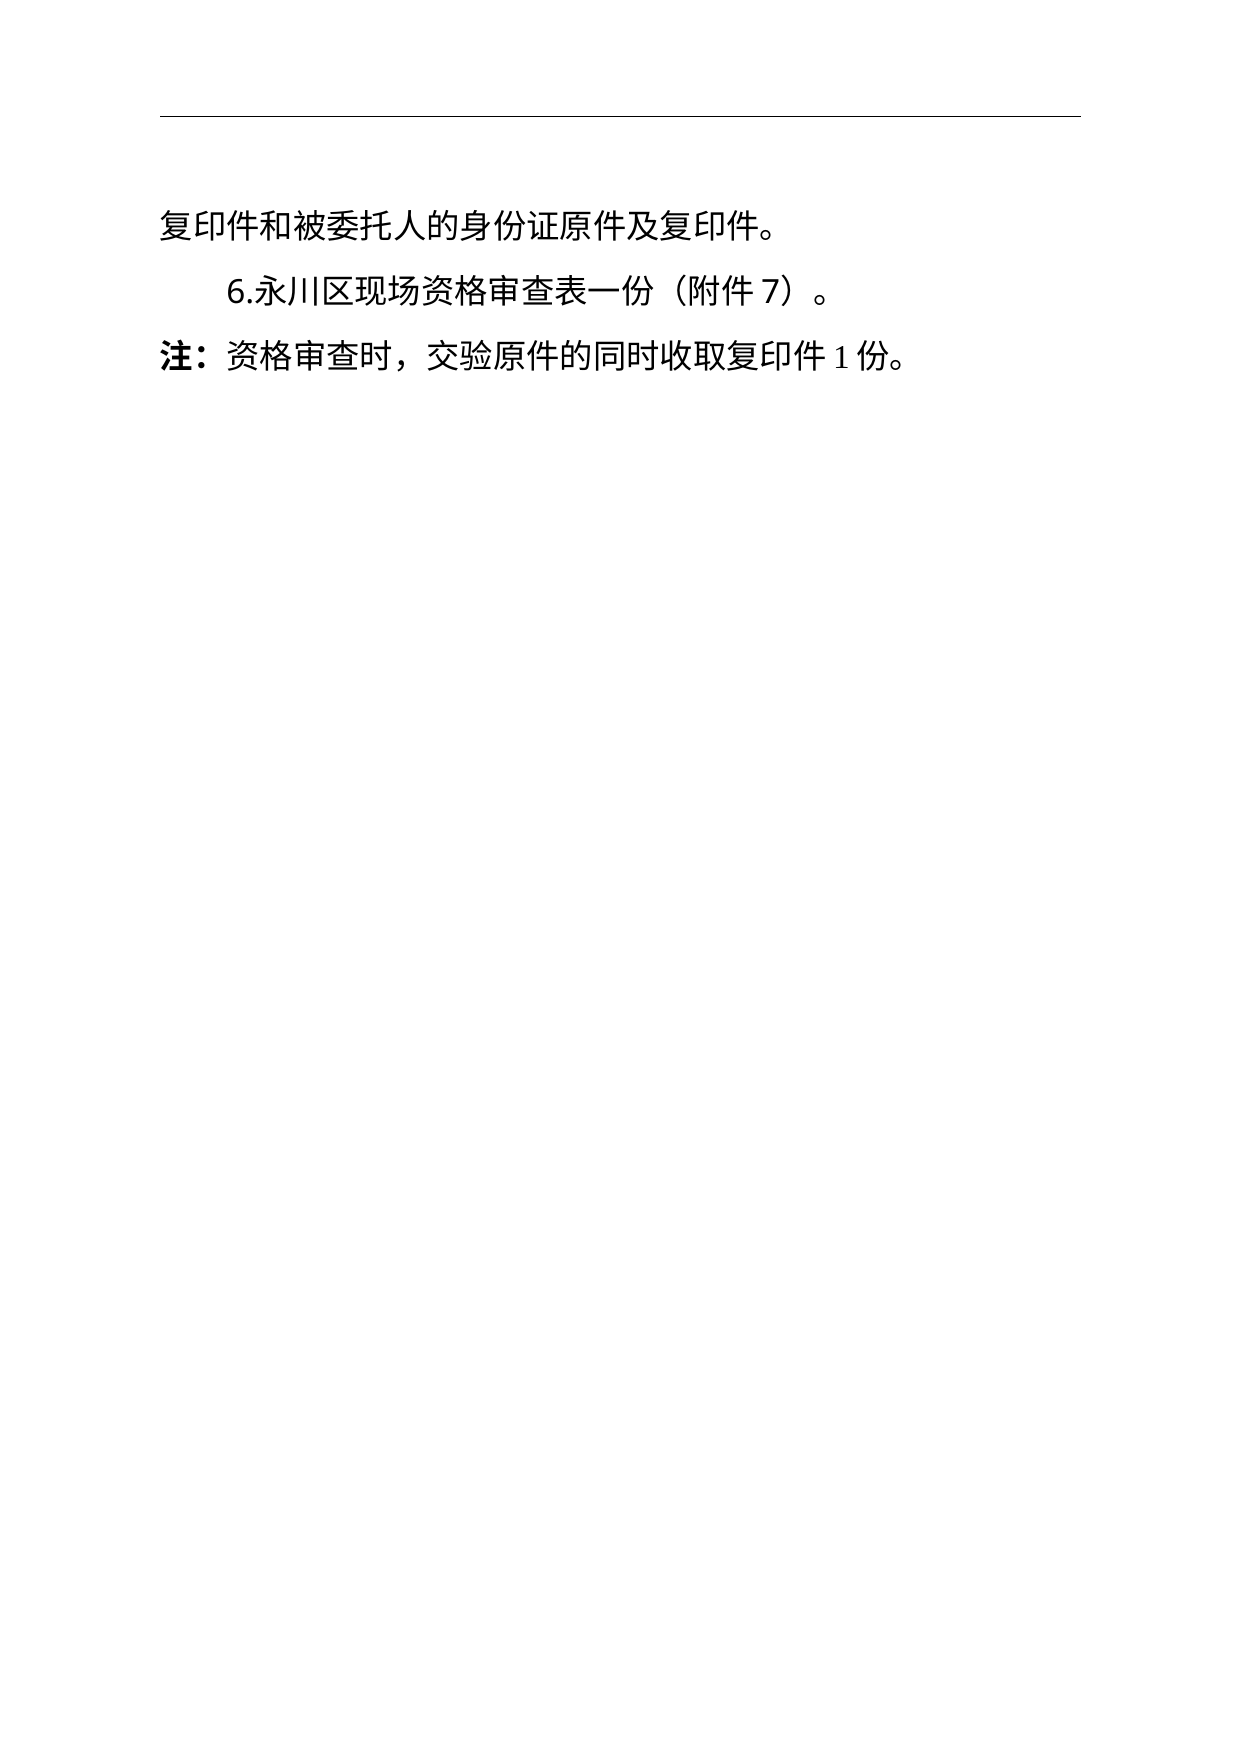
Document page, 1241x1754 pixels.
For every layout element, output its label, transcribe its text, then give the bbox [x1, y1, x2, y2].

text 6.永川区现场资格审查表一份（附件7）。 [159, 257, 1081, 322]
text 注：资格审查时，交验原件的同时收取复印件1份。 [159, 322, 1090, 387]
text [159, 192, 1081, 257]
